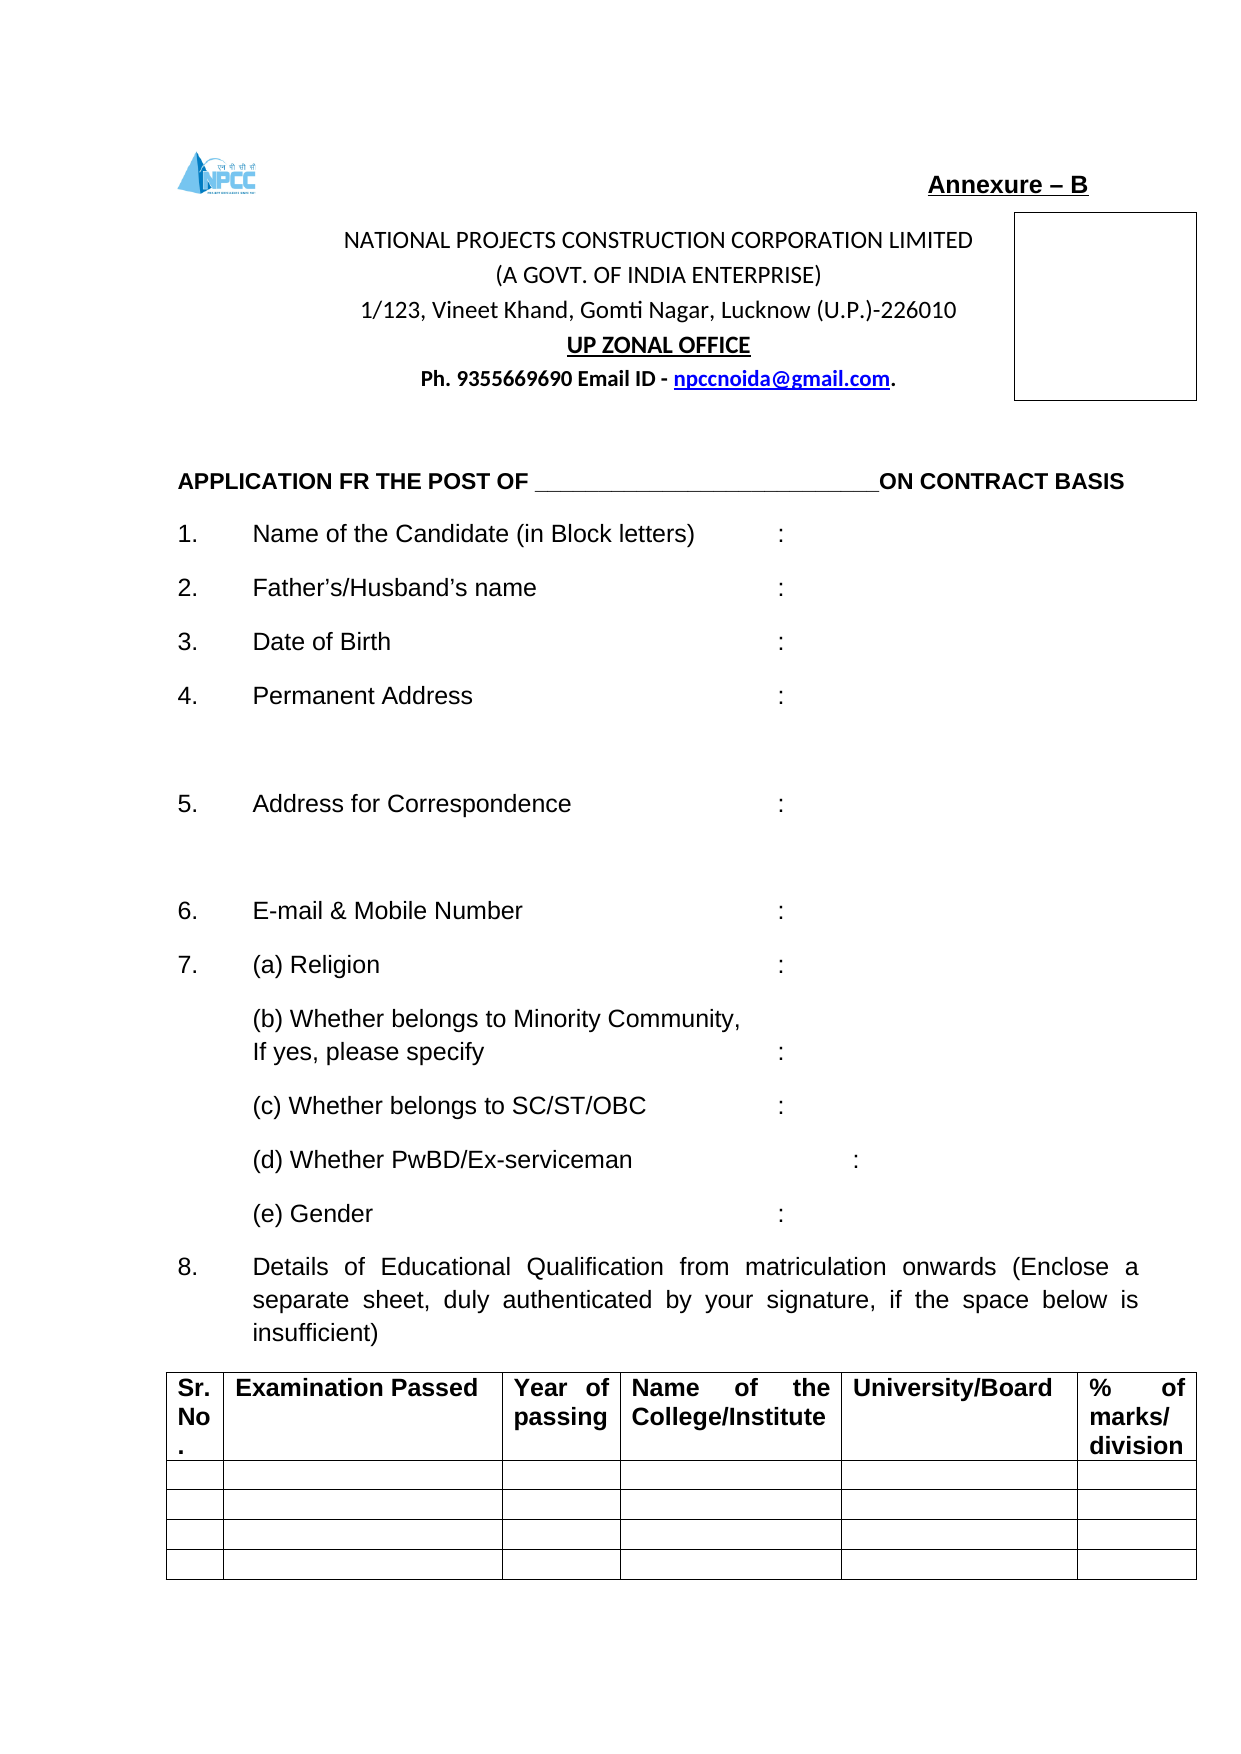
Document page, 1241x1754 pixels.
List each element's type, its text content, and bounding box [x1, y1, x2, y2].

text APPLICATION FR THE POST OF ___________________________ON CONTRACT BASIS [177, 468, 1140, 494]
text 1. Name of the Candidate (in Block letters) : [177, 519, 1140, 548]
table_cell [1078, 1490, 1196, 1519]
table_header Examination Passed [224, 1373, 502, 1459]
text (c) Whether belongs to SC/ST/OBC : [177, 1091, 1140, 1119]
table_cell [1078, 1550, 1196, 1579]
table_cell [1078, 1520, 1196, 1549]
table_header University/Board [842, 1373, 1077, 1459]
text 2. Father’s/Husband’s name : [177, 573, 1140, 602]
text (e) Gender : [177, 1198, 1140, 1227]
table_cell [621, 1461, 841, 1489]
table_header Sr. No. [167, 1373, 223, 1459]
table_header Year of passing [503, 1373, 620, 1459]
text 5. Address for Correspondence : [177, 788, 1140, 817]
table_cell [224, 1550, 502, 1579]
table_cell [842, 1520, 1077, 1549]
text 4. Permanent Address : [177, 681, 1140, 709]
table_cell [503, 1490, 620, 1519]
table_cell [842, 1550, 1077, 1579]
text NATIONAL PROJECTS CONSTRUCTION CORPORATION LIMITED [177, 224, 1014, 255]
table_cell [167, 1461, 223, 1489]
text UP ZONAL OFFICE [177, 329, 1014, 360]
text (A GOVT. OF INDIA ENTERPRISE) [177, 259, 1014, 290]
table_cell [224, 1490, 502, 1519]
picture [177, 150, 256, 194]
table_cell [224, 1520, 502, 1549]
table_cell [503, 1550, 620, 1579]
table_cell [224, 1461, 502, 1489]
text (b) Whether belongs to Minority Community, [177, 1004, 1140, 1033]
table_cell [621, 1490, 841, 1519]
text 6. E-mail & Mobile Number : [177, 896, 1140, 925]
table_cell [842, 1490, 1077, 1519]
table_cell [167, 1550, 223, 1579]
table_header % of marks/ division [1078, 1373, 1196, 1459]
table_cell [503, 1520, 620, 1549]
text 8. Details of Educational Qualification from matriculation onwards (Enclose a separate sheet, duly authenticated by your signature, if the space below is insufficient) [177, 1252, 1140, 1347]
text Annexure – B [177, 150, 1140, 199]
text If yes, please specify : [177, 1037, 1140, 1066]
text Ph. 9355669690 Email ID - npccnoida@gmail.com. [177, 364, 1014, 392]
text 3. Date of Birth : [177, 627, 1140, 656]
table_cell [621, 1550, 841, 1579]
table_header Name of the College/Institute [621, 1373, 841, 1459]
table_cell [1078, 1461, 1196, 1489]
text 1/123, Vineet Khand, Gomti Nagar, Lucknow (U.P.)-226010 [177, 294, 1014, 325]
text (d) Whether PwBD/Ex-serviceman : [177, 1145, 1140, 1173]
table_cell [167, 1520, 223, 1549]
table_cell [167, 1490, 223, 1519]
table_cell [621, 1520, 841, 1549]
table_cell [842, 1461, 1077, 1489]
table_cell [503, 1461, 620, 1489]
text 7. (a) Religion : [177, 950, 1140, 979]
